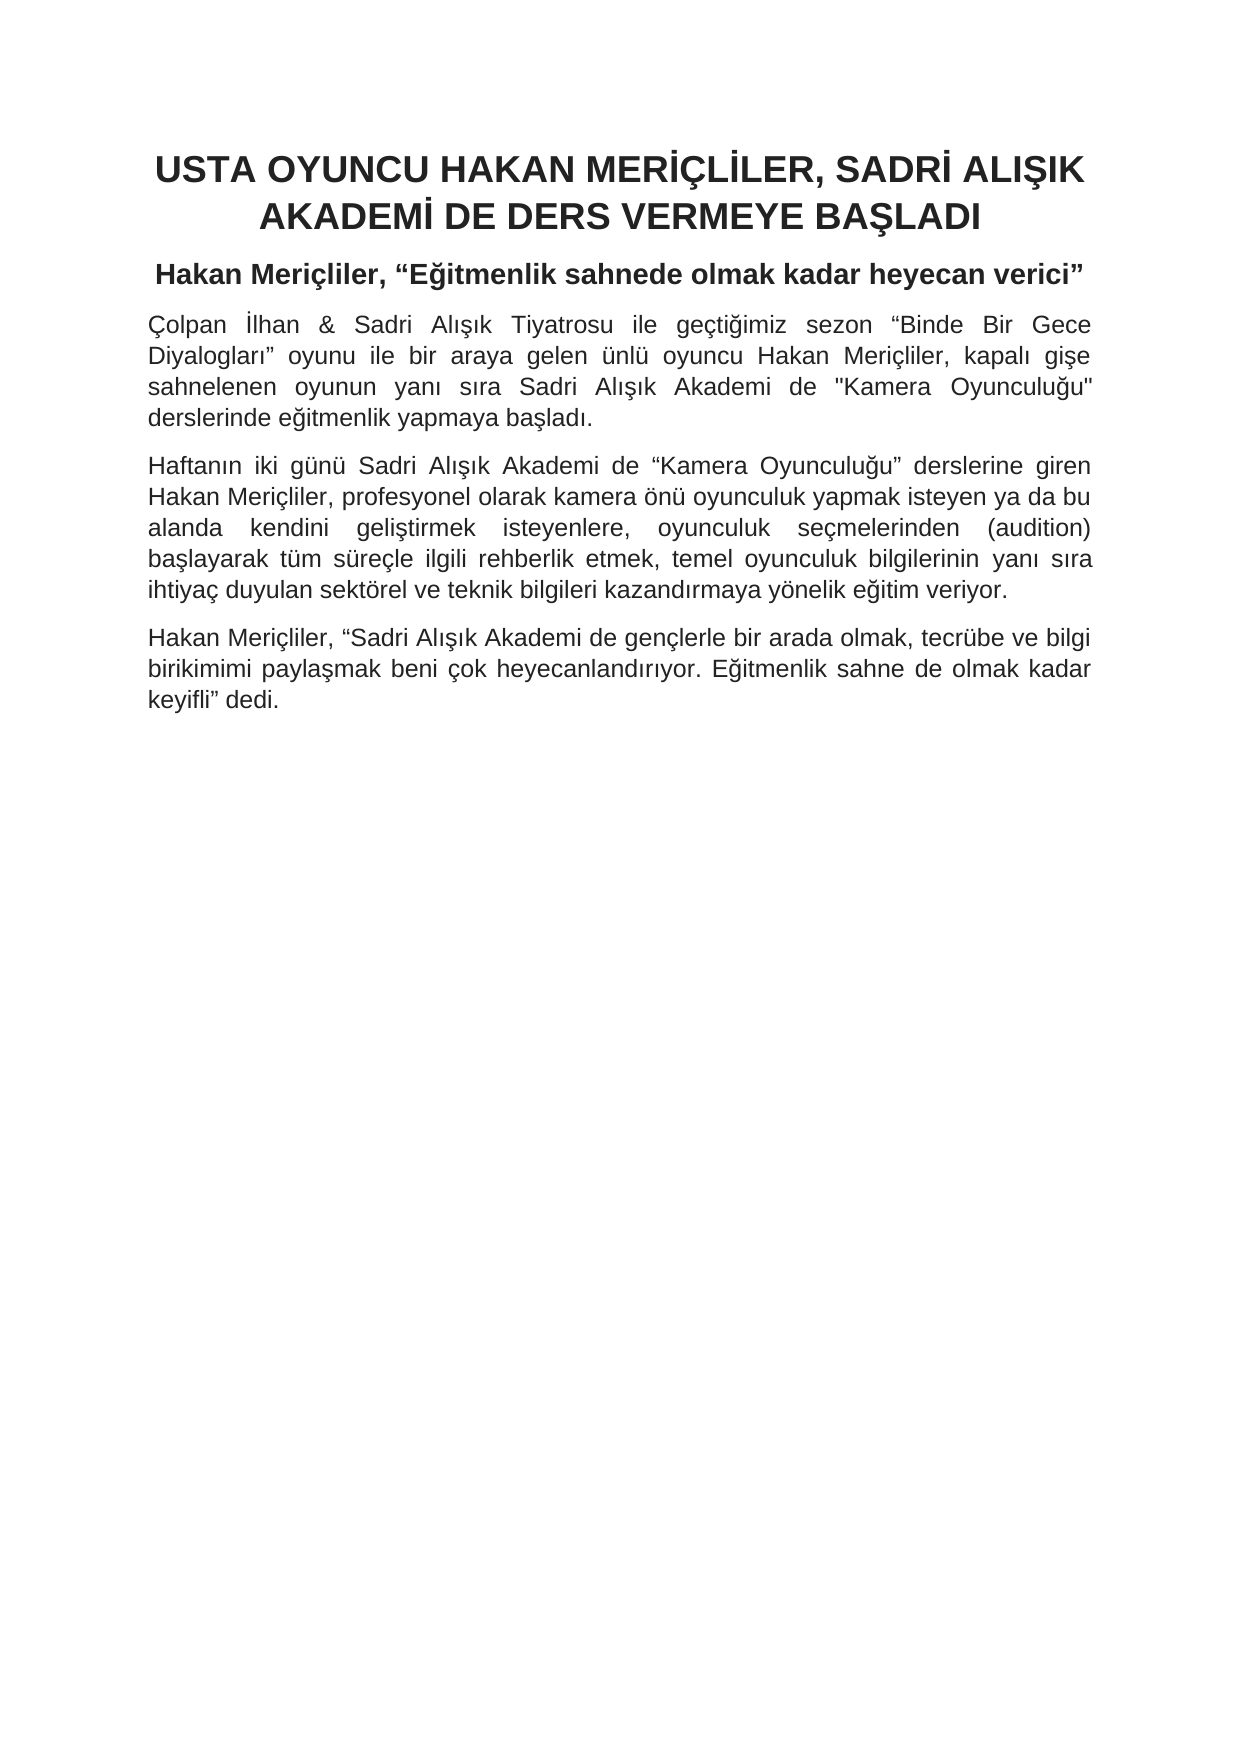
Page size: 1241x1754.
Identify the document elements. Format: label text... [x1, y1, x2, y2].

text USTA OYUNCU HAKAN MERİÇLİLER, SADRİ ALIŞIK AKADEMİ DE DERS VERMEYE BAŞLADI [148, 148, 1093, 237]
text Çolpan İlhan & Sadri Alışık Tiyatrosu ile geçtiğimiz sezon “Binde Bir Gece Diyalogları” oyunu ile bir araya gelen ünlü oyuncu Hakan Meriçliler, kapalı gişe sahnelenen oyunun yanı sıra Sadri Alışık Akademi de "Kamera Oyunculuğu" derslerinde eğitmenlik yapmaya başladı. [148, 370, 1093, 432]
text Hakan Meriçliler, “Eğitmenlik sahnede olmak kadar heyecan verici” [148, 257, 1093, 291]
text Haftanın iki günü Sadri Alışık Akademi de “Kamera Oyunculuğu” derslerine giren Hakan Meriçliler, profesyonel olarak kamera önü oyunculuk yapmak isteyen ya da bu alanda kendini geliştirmek isteyenlere, oyunculuk seçmelerinden (audition) başlayarak tüm süreçle ilgili rehberlik etmek, temel oyunculuk bilgilerinin yanı sıra ihtiyaç duyulan sektörel ve teknik bilgileri kazandırmaya yönelik eğitim veriyor. [148, 480, 1093, 604]
text Hakan Meriçliler, “Sadri Alışık Akademi de gençlerle bir arada olmak, tecrübe ve bilgi birikimimi paylaşmak beni çok heyecanlandırıyor. Eğitmenlik sahne de olmak kadar keyifli” dedi. [148, 683, 1093, 714]
